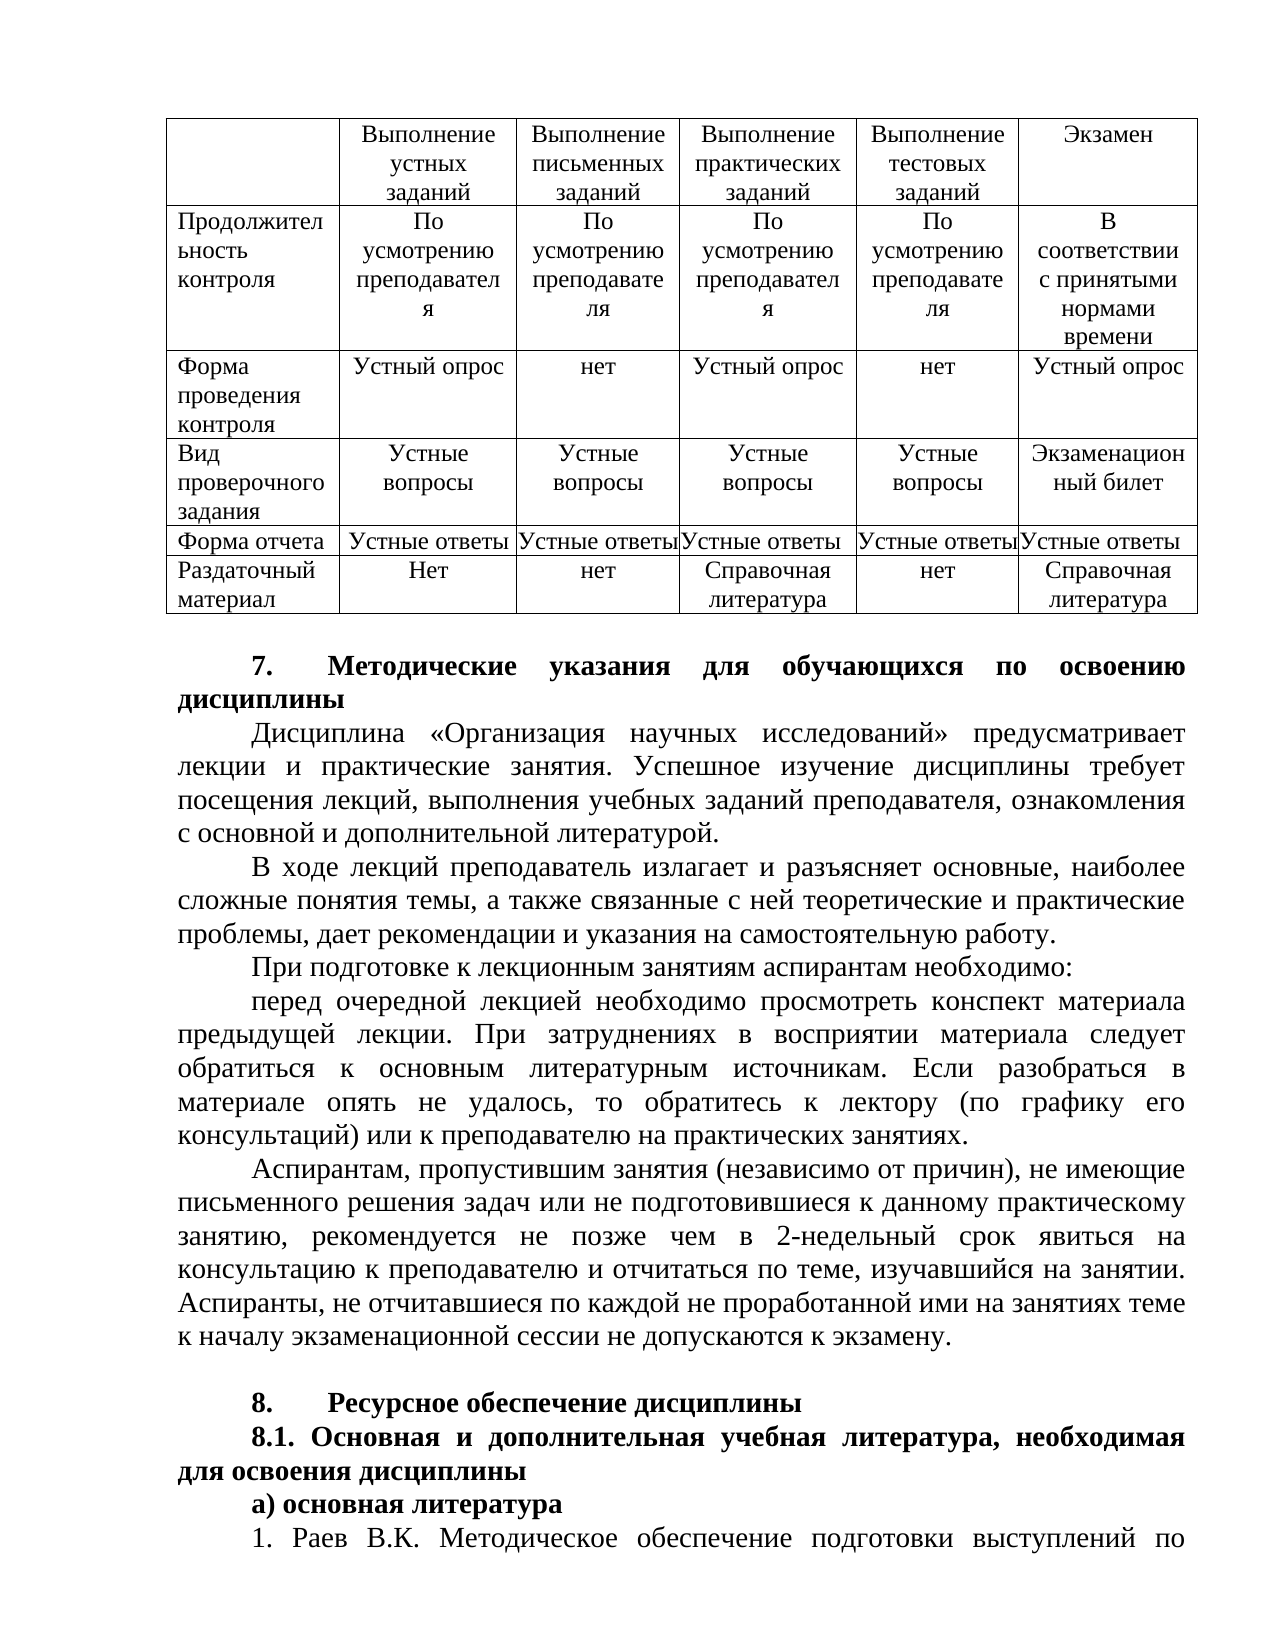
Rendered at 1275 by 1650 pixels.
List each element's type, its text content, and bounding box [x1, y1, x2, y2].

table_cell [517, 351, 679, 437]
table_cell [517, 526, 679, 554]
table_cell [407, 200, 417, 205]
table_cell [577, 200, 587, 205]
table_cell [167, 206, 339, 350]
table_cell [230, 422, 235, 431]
list Дисциплина «Организация научных исследований» предусматривает лекции и практические занятия. Успешное изучение дисциплины требует посещения лекций, выполнения учебных заданий преподавателя, ознакомления с основной и дополнительной литературой. [177, 715, 1186, 849]
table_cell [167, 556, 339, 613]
list Методические указания для обучающихся по освоению дисциплины [177, 648, 1186, 715]
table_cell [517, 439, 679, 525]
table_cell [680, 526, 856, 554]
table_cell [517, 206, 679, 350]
list Ресурсное обеспечение дисциплины [177, 1386, 1186, 1419]
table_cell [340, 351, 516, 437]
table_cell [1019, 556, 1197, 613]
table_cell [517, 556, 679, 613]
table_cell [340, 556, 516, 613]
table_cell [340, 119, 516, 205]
list Аспирантам, пропустившим занятия (независимо от причин), не имеющие письменного решения задач или не подготовившиеся к данному практическому занятию, рекомендуется не позже чем в 2-недельный срок явиться на консультацию к преподавателю и отчитаться по теме, изучавшийся на занятии. Аспиранты, не отчитавшиеся по каждой не проработанной ими на занятиях теме к началу экзаменационной сессии не допускаются к экзамену. [177, 1151, 1186, 1352]
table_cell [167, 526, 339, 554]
text а) основная литература [177, 1486, 1186, 1520]
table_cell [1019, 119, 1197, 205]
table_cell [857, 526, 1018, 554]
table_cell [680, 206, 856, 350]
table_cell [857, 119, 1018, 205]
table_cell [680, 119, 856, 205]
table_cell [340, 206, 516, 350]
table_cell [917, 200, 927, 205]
list В ходе лекций преподаватель излагает и разъясняет основные, наиболее сложные понятия темы, а также связанные с ней теоретические и практические проблемы, дает рекомендации и указания на самостоятельную работу. [177, 849, 1186, 949]
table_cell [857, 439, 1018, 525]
list перед очередной лекцией необходимо просмотреть конспект материала предыдущей лекции. При затруднениях в восприятии материала следует обратиться к основным литературным источникам. Если разобраться в материале опять не удалось, то обратитесь к лектору (по графику его консультаций) или к преподавателю на практических занятиях. [177, 983, 1186, 1151]
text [177, 1520, 1186, 1553]
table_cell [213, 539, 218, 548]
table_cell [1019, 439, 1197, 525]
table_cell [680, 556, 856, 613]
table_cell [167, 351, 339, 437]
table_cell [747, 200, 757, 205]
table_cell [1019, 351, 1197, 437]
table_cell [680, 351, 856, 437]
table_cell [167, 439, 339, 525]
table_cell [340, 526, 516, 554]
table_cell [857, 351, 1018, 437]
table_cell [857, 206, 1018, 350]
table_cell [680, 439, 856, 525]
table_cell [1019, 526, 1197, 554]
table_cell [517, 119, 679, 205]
list При подготовке к лекционным занятиям аспирантам необходимо: [177, 949, 1186, 983]
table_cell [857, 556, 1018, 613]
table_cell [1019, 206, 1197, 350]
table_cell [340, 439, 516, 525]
text 8.1. Основная и дополнительная учебная литература, необходимая для освоения дисциплины [177, 1419, 1186, 1486]
